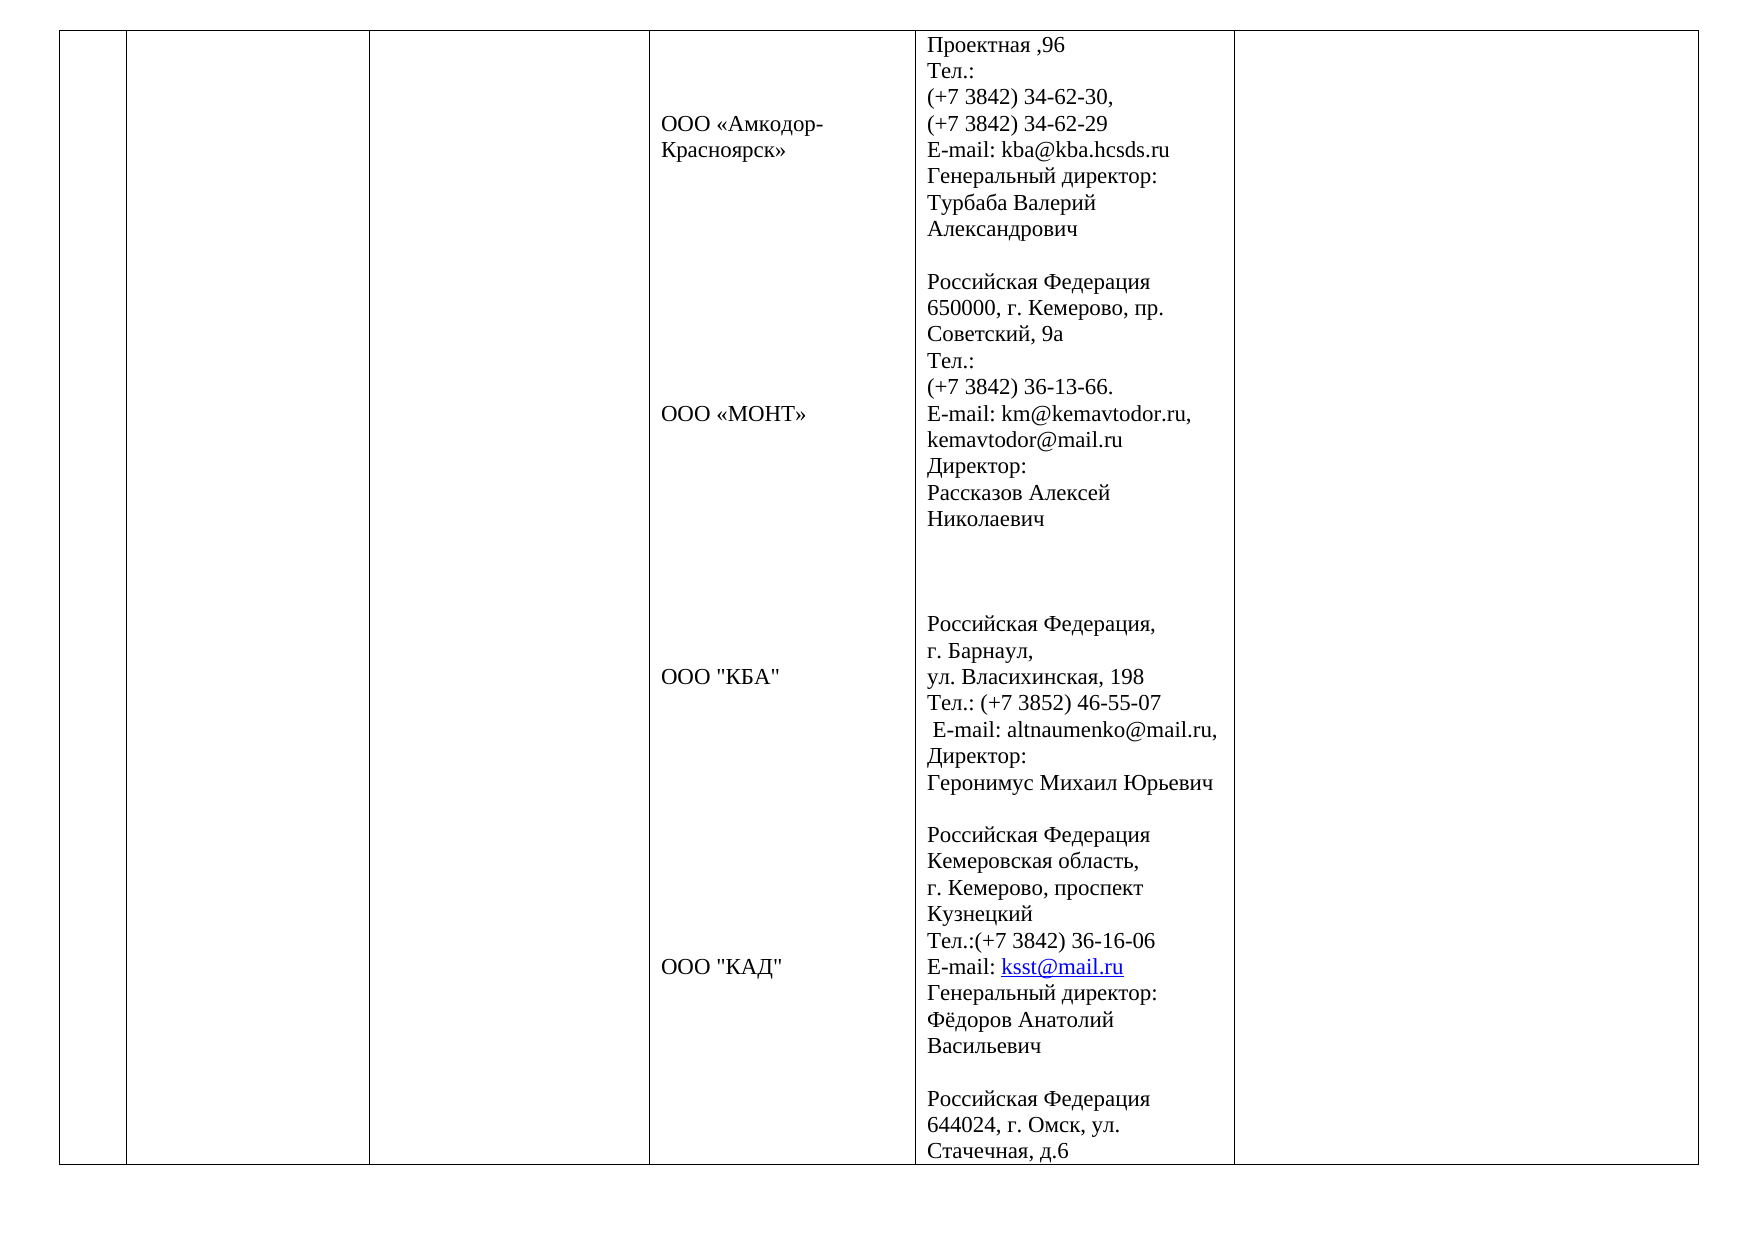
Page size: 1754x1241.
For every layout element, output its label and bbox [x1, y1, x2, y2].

table_cell [60, 31, 126, 1164]
table_cell [916, 31, 1234, 1164]
table_cell [1235, 31, 1698, 1164]
table_cell [127, 31, 369, 1164]
table_cell [650, 31, 915, 1164]
table_cell [370, 31, 649, 1164]
